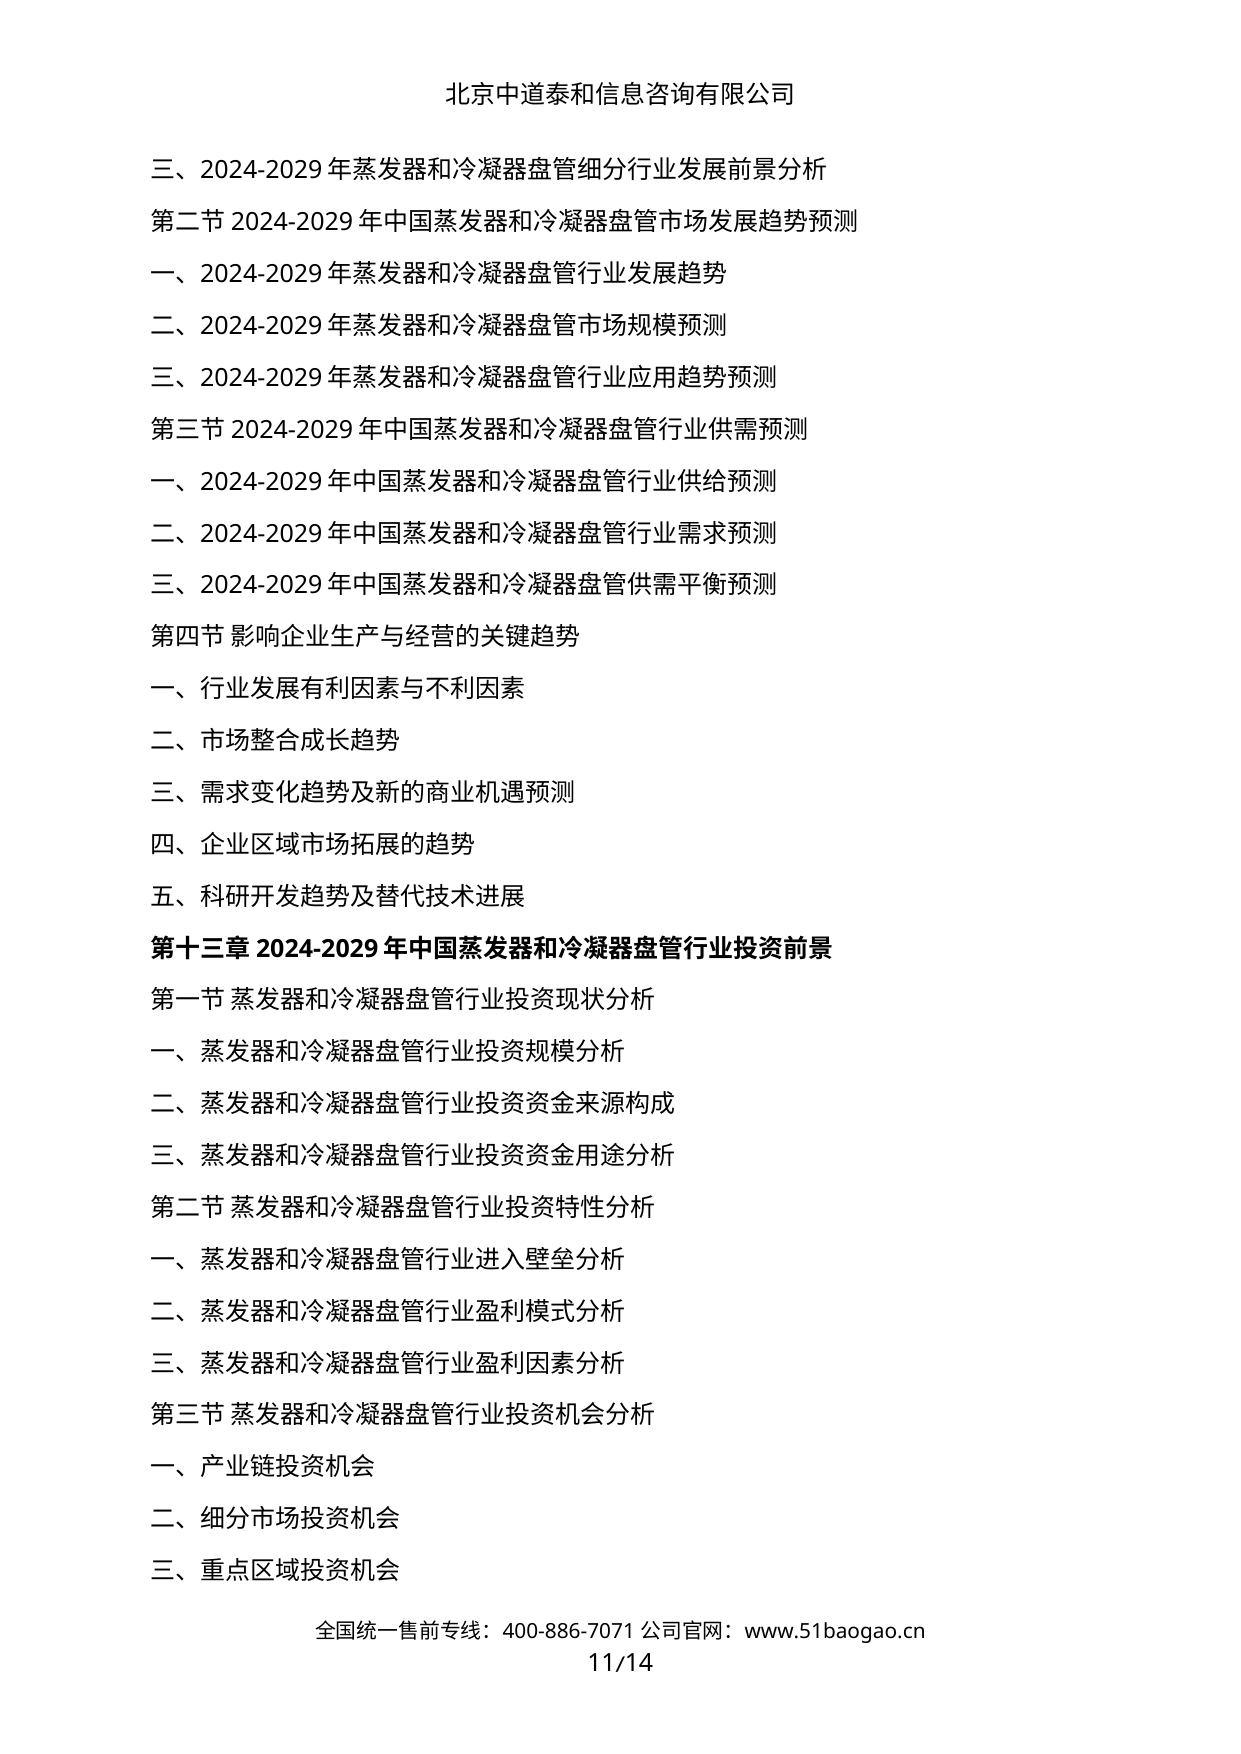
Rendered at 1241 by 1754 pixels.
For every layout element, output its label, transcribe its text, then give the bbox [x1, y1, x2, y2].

text 一、蒸发器和冷凝器盘管行业投资规模分析 [150, 1032, 1090, 1068]
text 二、蒸发器和冷凝器盘管行业投资资金来源构成 [150, 1084, 1090, 1120]
text 第三节 蒸发器和冷凝器盘管行业投资机会分析 [150, 1395, 1090, 1431]
text 一、蒸发器和冷凝器盘管行业进入壁垒分析 [150, 1239, 1090, 1276]
text 三、需求变化趋势及新的商业机遇预测 [150, 772, 1090, 809]
text 第三节 2024-2029年中国蒸发器和冷凝器盘管行业供需预测 [150, 409, 1090, 446]
text 三、蒸发器和冷凝器盘管行业盈利因素分析 [150, 1343, 1090, 1379]
text 第十三章 2024-2029年中国蒸发器和冷凝器盘管行业投资前景 [150, 928, 1090, 964]
text 三、2024-2029年蒸发器和冷凝器盘管行业应用趋势预测 [150, 357, 1090, 394]
text 第一节 蒸发器和冷凝器盘管行业投资现状分析 [150, 980, 1090, 1016]
text 二、2024-2029年蒸发器和冷凝器盘管市场规模预测 [150, 306, 1090, 342]
text 一、产业链投资机会 [150, 1447, 1090, 1483]
text 三、重点区域投资机会 [150, 1551, 1090, 1587]
text 一、2024-2029年中国蒸发器和冷凝器盘管行业供给预测 [150, 461, 1090, 497]
text 二、蒸发器和冷凝器盘管行业盈利模式分析 [150, 1291, 1090, 1327]
text 第四节 影响企业生产与经营的关键趋势 [150, 617, 1090, 653]
text 三、蒸发器和冷凝器盘管行业投资资金用途分析 [150, 1136, 1090, 1172]
text 二、2024-2029年中国蒸发器和冷凝器盘管行业需求预测 [150, 513, 1090, 549]
text 二、细分市场投资机会 [150, 1499, 1090, 1535]
text 四、企业区域市场拓展的趋势 [150, 824, 1090, 861]
text 三、2024-2029年蒸发器和冷凝器盘管细分行业发展前景分析 [150, 150, 1090, 186]
text 一、行业发展有利因素与不利因素 [150, 669, 1090, 705]
text 二、市场整合成长趋势 [150, 721, 1090, 757]
text 第二节 蒸发器和冷凝器盘管行业投资特性分析 [150, 1187, 1090, 1224]
text 一、2024-2029年蒸发器和冷凝器盘管行业发展趋势 [150, 254, 1090, 290]
text 第二节 2024-2029年中国蒸发器和冷凝器盘管市场发展趋势预测 [150, 202, 1090, 238]
text 五、科研开发趋势及替代技术进展 [150, 876, 1090, 912]
text 三、2024-2029年中国蒸发器和冷凝器盘管供需平衡预测 [150, 565, 1090, 601]
